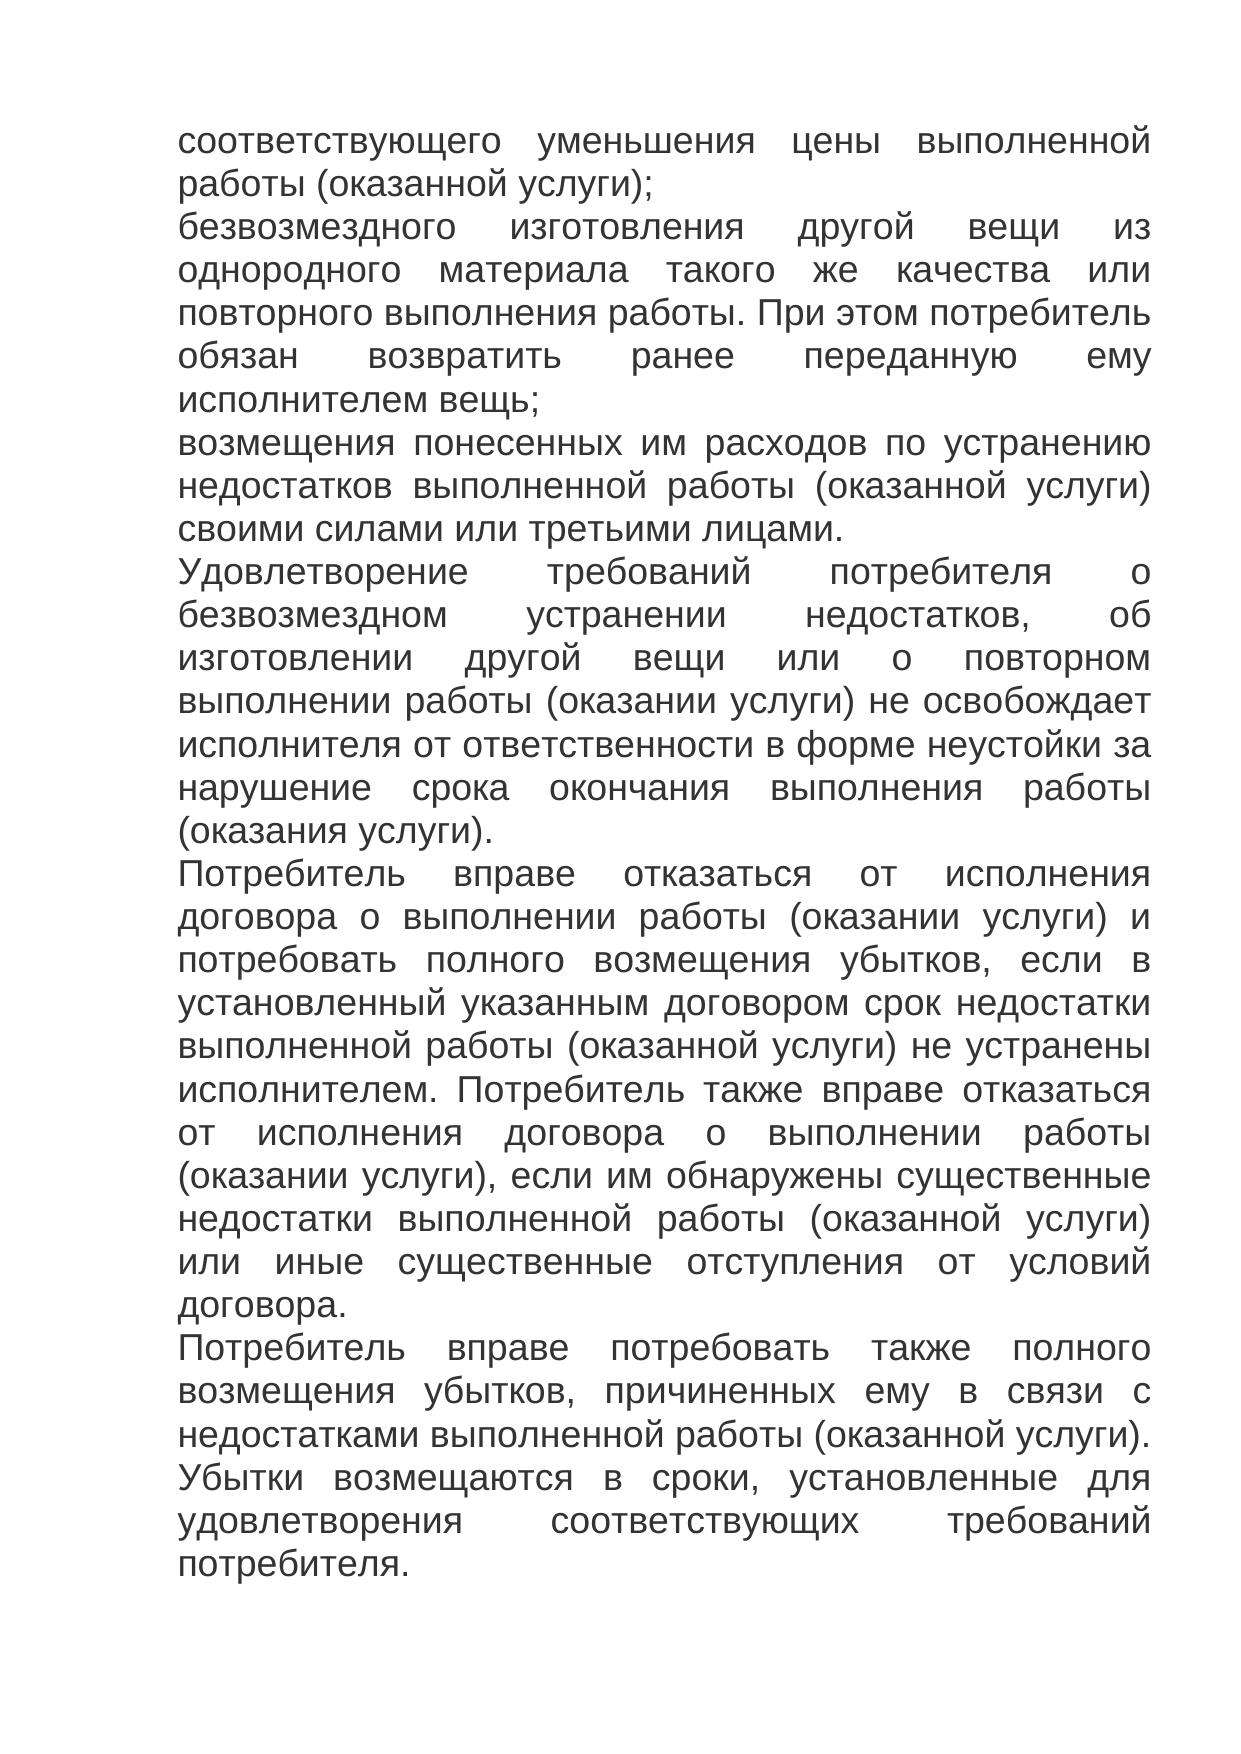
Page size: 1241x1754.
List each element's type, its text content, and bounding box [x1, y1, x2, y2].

text соответствующего уменьшения цены выполненной работы (оказанной услуги); [177, 118, 1152, 204]
text безвозмездного изготовления другой вещи из однородного материала такого же качества или повторного выполнения работы. При этом потребитель обязан возвратить ранее переданную ему исполнителем вещь; [177, 204, 1152, 420]
text Удовлетворение требований потребителя о безвозмездном устранении недостатков, об изготовлении другой вещи или о повторном выполнении работы (оказании услуги) не освобождает исполнителя от ответственности в форме неустойки за нарушение срока окончания выполнения работы (оказания услуги). [177, 549, 1152, 851]
text Потребитель вправе потребовать также полного возмещения убытков, причиненных ему в связи с недостатками выполненной работы (оказанной услуги). Убытки возмещаются в сроки, установленные для удовлетворения соответствующих требований потребителя. [177, 1326, 1152, 1584]
text Потребитель вправе отказаться от исполнения договора о выполнении работы (оказании услуги) и потребовать полного возмещения убытков, если в установленный указанным договором срок недостатки выполненной работы (оказанной услуги) не устранены исполнителем. Потребитель также вправе отказаться от исполнения договора о выполнении работы (оказании услуги), если им обнаружены существенные недостатки выполненной работы (оказанной услуги) или иные существенные отступления от условий договора. [177, 851, 1152, 1326]
text возмещения понесенных им расходов по устранению недостатков выполненной работы (оказанной услуги) своими силами или третьими лицами. [177, 420, 1152, 549]
